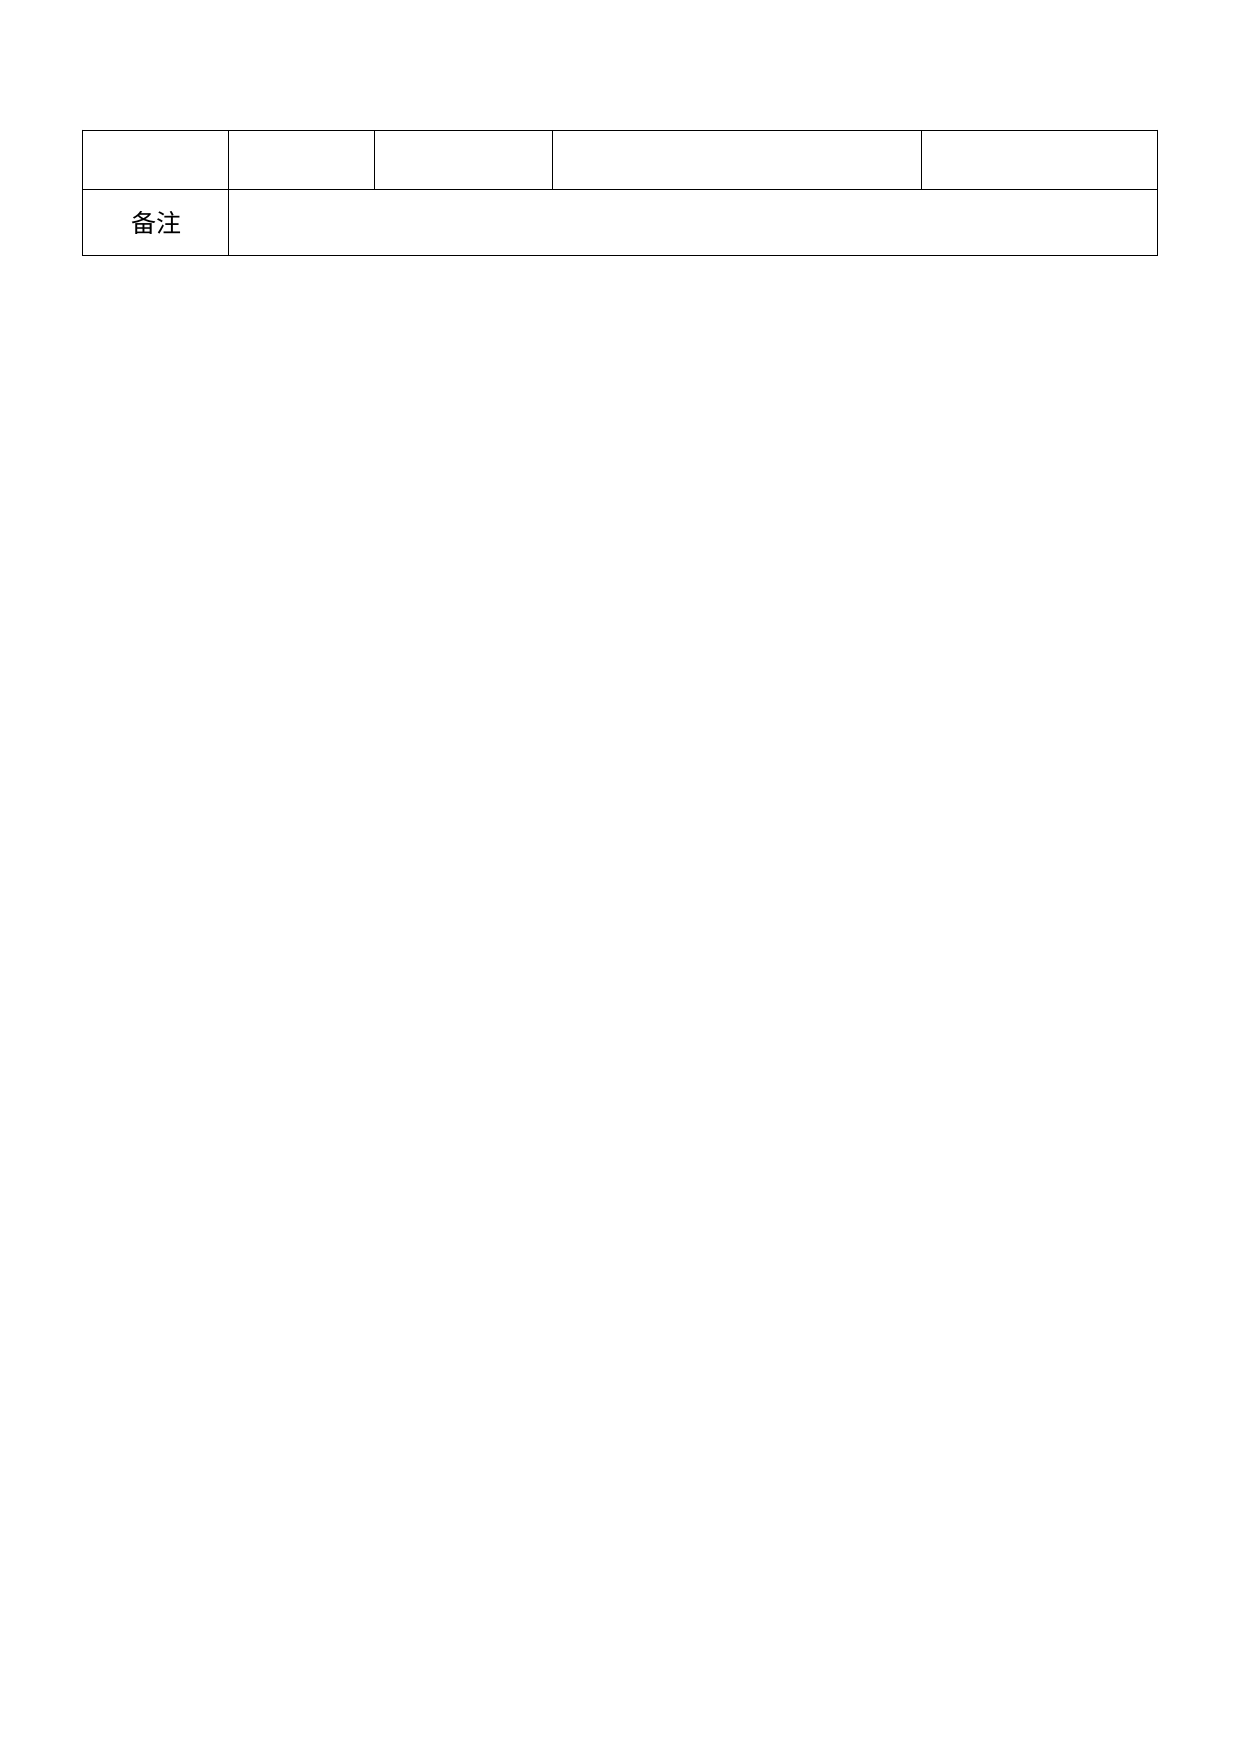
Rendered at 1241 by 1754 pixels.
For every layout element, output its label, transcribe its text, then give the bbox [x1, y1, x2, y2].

table_cell [922, 131, 1157, 188]
table_cell 备注 [83, 190, 228, 254]
table_cell [375, 131, 552, 188]
table_cell [83, 131, 228, 188]
table_cell [229, 190, 1157, 254]
table_cell [553, 131, 921, 188]
table_cell [229, 131, 374, 188]
